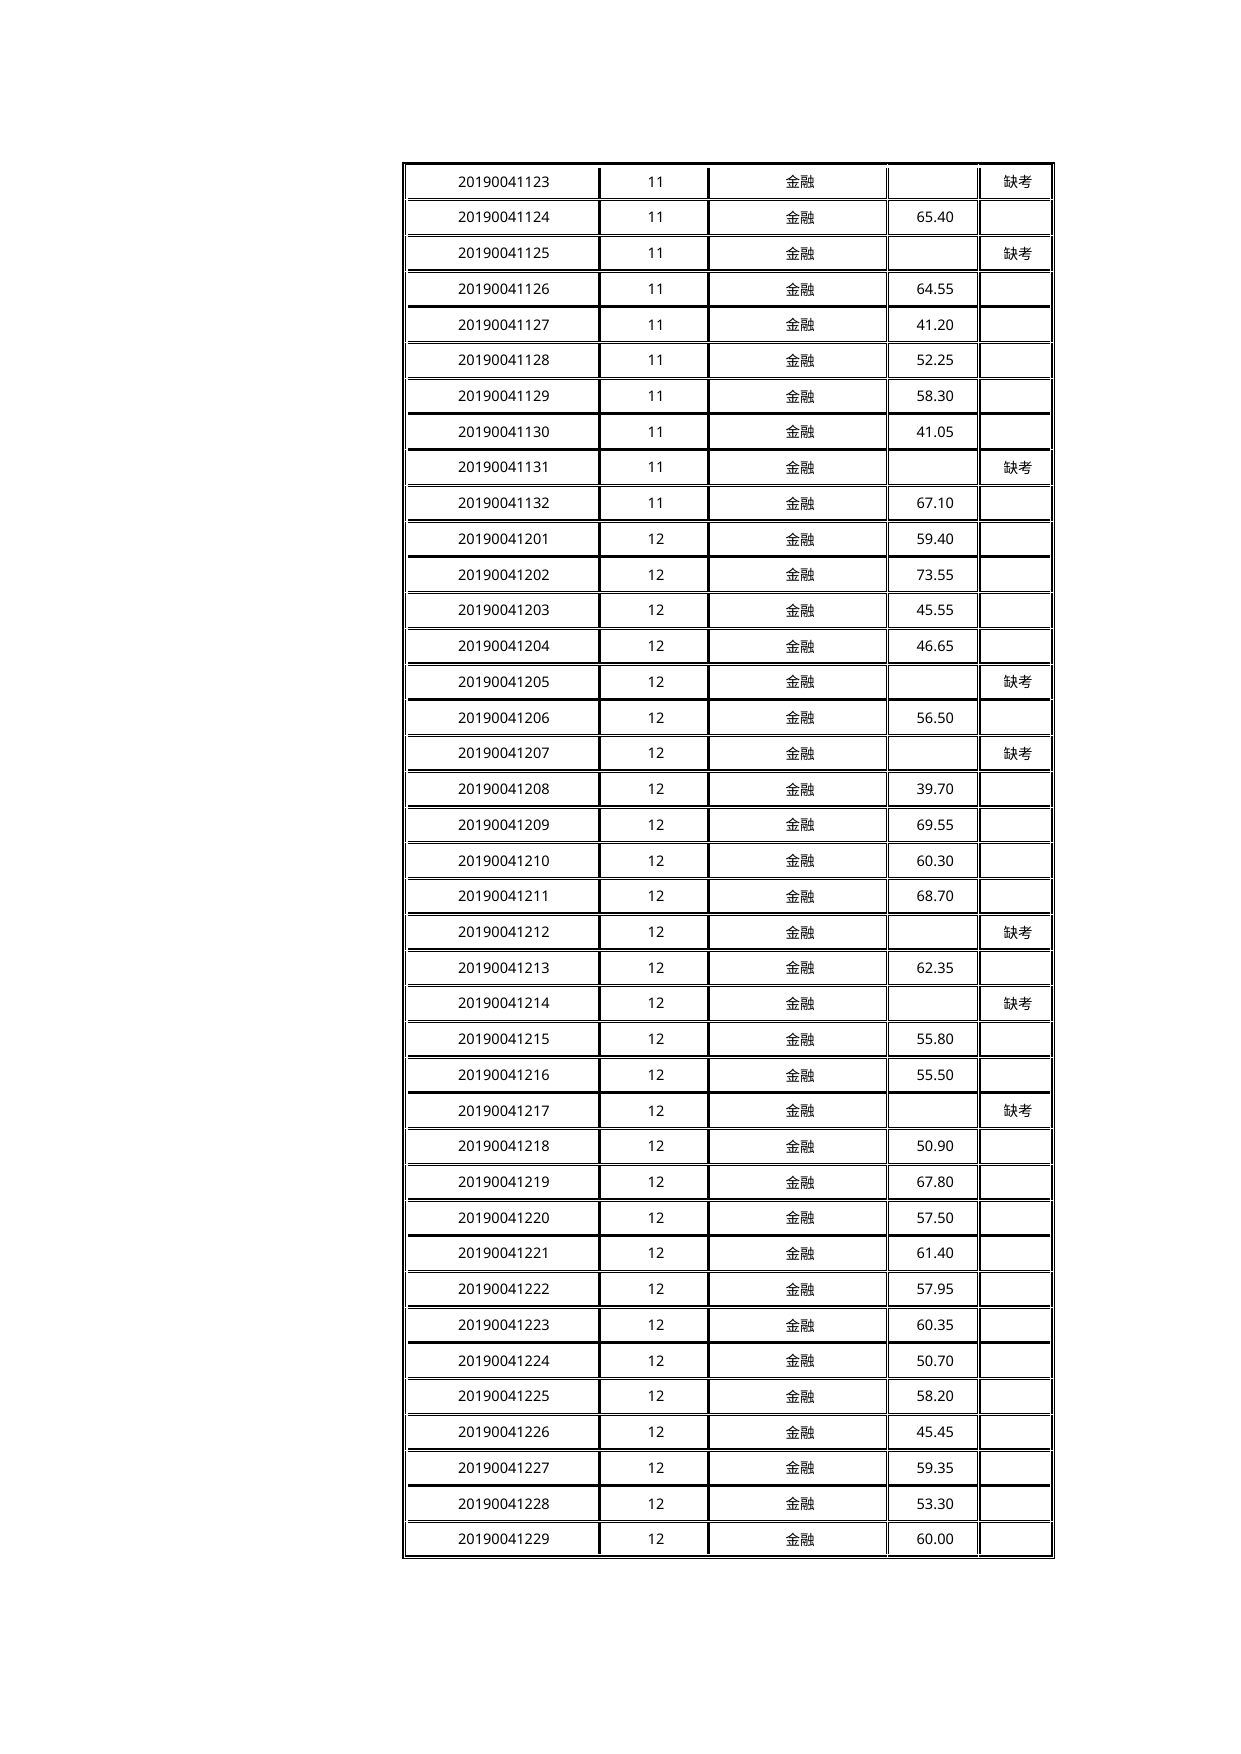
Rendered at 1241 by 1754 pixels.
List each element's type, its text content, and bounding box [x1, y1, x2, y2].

table_cell 55.80 [889, 1023, 977, 1055]
table_cell [981, 1198, 1052, 1234]
table_cell 金融 [710, 1202, 886, 1234]
table_cell [979, 1377, 1053, 1412]
table_cell 20190041208 [406, 769, 598, 805]
table_cell 45.55 [889, 594, 977, 626]
table_cell 20190041214 [404, 984, 599, 1019]
table_cell 12 [601, 1452, 707, 1484]
table_cell [981, 805, 1052, 841]
table_cell [981, 698, 1053, 734]
table_cell [981, 1484, 1051, 1520]
table_cell 11 [601, 380, 707, 412]
table_cell [979, 198, 1053, 233]
table_cell 12 [601, 1130, 707, 1162]
table_cell 20190041218 [404, 1127, 599, 1162]
table_cell [981, 412, 1051, 448]
table_cell 金融 [710, 523, 886, 555]
table_cell 金融 [710, 809, 886, 841]
table_cell 11 [599, 165, 708, 198]
table_cell 20190041217 [406, 1091, 598, 1127]
table_cell 金融 [710, 1130, 886, 1162]
table_cell 52.25 [889, 344, 977, 376]
table_cell [981, 626, 1052, 662]
table_cell [981, 1055, 1052, 1091]
table_cell 20190041201 [406, 519, 598, 555]
table_cell 62.35 [889, 952, 977, 984]
table_cell 12 [601, 1094, 707, 1127]
table_cell 12 [601, 1380, 707, 1412]
table_cell 缺考 [979, 984, 1053, 1019]
table_cell 20190041210 [404, 841, 599, 877]
table_cell 11 [601, 415, 707, 448]
table_cell [981, 1413, 1052, 1448]
table_cell 12 [601, 523, 707, 555]
table_cell 11 [601, 201, 707, 233]
table_cell 41.05 [889, 415, 977, 448]
table_cell 金融 [710, 916, 886, 948]
table_cell 金融 [710, 487, 886, 519]
table_cell [888, 164, 979, 198]
table_cell 缺考 [979, 165, 1051, 198]
table_cell 金融 [710, 415, 886, 448]
table_cell 12 [601, 1059, 707, 1091]
table_cell 20190041124 [404, 198, 599, 233]
table_cell 缺考 [981, 1091, 1051, 1127]
table_cell 73.55 [889, 558, 977, 591]
table_cell 20190041216 [406, 1055, 598, 1091]
table_cell 金融 [710, 1487, 886, 1520]
table_cell [979, 841, 1053, 877]
table_cell [981, 1020, 1052, 1055]
table_cell [979, 341, 1053, 376]
table_cell 20190041126 [406, 269, 598, 305]
table_cell 12 [601, 809, 707, 841]
table_cell 60.00 [888, 1520, 979, 1555]
table_cell 57.95 [889, 1273, 977, 1305]
table_cell 39.70 [889, 773, 977, 805]
table_cell 金融 [710, 737, 886, 769]
table_cell 65.40 [889, 201, 977, 233]
table_cell 12 [601, 1023, 707, 1055]
table_cell 缺考 [979, 734, 1053, 769]
table_cell 金融 [710, 1344, 886, 1377]
table_cell 20190041206 [404, 698, 598, 734]
table_cell 12 [601, 1487, 707, 1520]
table_cell 68.70 [889, 880, 977, 912]
table_cell 12 [601, 701, 707, 734]
table_cell 20190041128 [404, 341, 599, 376]
table_cell 金融 [710, 844, 886, 877]
table_cell 缺考 [981, 912, 1052, 948]
table_cell 58.20 [889, 1380, 977, 1412]
table_cell 59.40 [889, 523, 977, 555]
table_cell 金融 [710, 1023, 886, 1055]
table_cell [981, 769, 1052, 805]
table_cell [889, 916, 977, 948]
table_cell [981, 1305, 1052, 1341]
table_cell 45.45 [889, 1416, 977, 1448]
table_cell [981, 269, 1052, 305]
table_cell 20190041129 [406, 376, 598, 412]
table_cell 12 [601, 630, 707, 662]
table_cell 11 [601, 487, 707, 519]
table_cell 50.90 [889, 1130, 977, 1162]
table_cell [981, 305, 1051, 341]
table_cell 53.30 [889, 1487, 977, 1520]
table_cell 20190041224 [406, 1341, 598, 1377]
table_cell [889, 237, 977, 269]
table_cell 12 [601, 1202, 707, 1234]
table_cell 20190041127 [406, 305, 598, 341]
table_cell 59.35 [889, 1452, 977, 1484]
table_cell [981, 1270, 1052, 1305]
table_cell 20190041215 [406, 1020, 598, 1055]
table_cell 11 [601, 273, 707, 305]
table_cell 金融 [710, 701, 886, 734]
table_cell 20190041220 [406, 1198, 598, 1234]
table_cell [981, 1448, 1052, 1484]
table_cell 11 [601, 237, 707, 269]
table_cell 12 [601, 1166, 707, 1198]
table_cell 金融 [710, 1273, 886, 1305]
table_cell 12 [601, 737, 707, 769]
table_cell 金融 [708, 165, 887, 198]
table_cell 67.10 [889, 487, 977, 519]
table_cell 金融 [710, 1452, 886, 1484]
table_cell 46.65 [889, 630, 977, 662]
table_cell 20190041226 [406, 1413, 598, 1448]
table_cell 20190041132 [406, 484, 598, 519]
table_cell 41.20 [889, 308, 977, 341]
table_cell 金融 [710, 344, 886, 376]
table_cell 20190041219 [406, 1163, 598, 1198]
table_cell 金融 [710, 1416, 886, 1448]
table_cell 50.70 [889, 1344, 977, 1377]
table_cell [981, 484, 1052, 519]
table_cell 57.50 [889, 1202, 977, 1234]
table_cell 12 [601, 880, 707, 912]
table_cell 金融 [710, 880, 886, 912]
table_cell 20190041131 [404, 448, 598, 483]
table_cell 56.50 [889, 701, 977, 734]
table_cell 11 [601, 451, 707, 483]
table_cell 金融 [710, 451, 886, 483]
table_cell 金融 [710, 773, 886, 805]
table_cell [889, 666, 977, 698]
table_cell 缺考 [981, 662, 1052, 698]
table_cell 12 [599, 1523, 708, 1555]
table_cell [889, 737, 977, 769]
table_cell 缺考 [981, 448, 1053, 483]
table_cell 金融 [710, 273, 886, 305]
table_cell 12 [601, 987, 707, 1019]
table_cell 12 [601, 1416, 707, 1448]
table_cell 金融 [710, 380, 886, 412]
table_cell 12 [601, 1273, 707, 1305]
table_cell 20190041229 [404, 1520, 599, 1555]
table_cell 12 [601, 1237, 707, 1269]
table_cell 金融 [708, 1523, 887, 1555]
table_cell 69.55 [889, 809, 977, 841]
table_cell [979, 1127, 1053, 1162]
table_cell 金融 [710, 1059, 886, 1091]
table_cell 20190041223 [406, 1305, 598, 1341]
table_cell 58.30 [889, 380, 977, 412]
table_cell 61.40 [889, 1237, 977, 1269]
table_cell 金融 [710, 308, 886, 341]
table_cell 64.55 [889, 273, 977, 305]
table_cell 12 [601, 952, 707, 984]
table_cell 金融 [710, 987, 886, 1019]
table_cell 12 [601, 1309, 707, 1341]
table_cell 12 [601, 773, 707, 805]
table_cell 20190041228 [406, 1484, 598, 1520]
table_cell 金融 [710, 630, 886, 662]
table_cell 12 [601, 1344, 707, 1377]
table_cell [889, 1094, 977, 1127]
table_cell 金融 [710, 666, 886, 698]
table_cell [981, 376, 1052, 412]
table_cell 55.50 [889, 1059, 977, 1091]
table_cell 20190041221 [406, 1234, 598, 1269]
table_cell 金融 [710, 558, 886, 591]
table_cell 金融 [710, 594, 886, 626]
table_cell [981, 1163, 1052, 1198]
table_cell [979, 591, 1053, 626]
table_cell 11 [601, 344, 707, 376]
table_cell 12 [601, 666, 707, 698]
table_cell [979, 1520, 1053, 1555]
table_cell 12 [601, 594, 707, 626]
table_cell 20190041225 [404, 1377, 599, 1412]
table_cell 12 [601, 558, 707, 591]
table_cell 20190041205 [406, 662, 598, 698]
table_cell [889, 451, 977, 483]
table_cell 12 [601, 844, 707, 877]
table_cell 60.35 [889, 1309, 977, 1341]
table_cell 20190041130 [406, 412, 598, 448]
table_cell 20190041125 [406, 234, 598, 269]
table_cell 20190041227 [406, 1448, 598, 1484]
table_cell 20190041123 [406, 165, 599, 198]
table_cell 20190041222 [406, 1270, 598, 1305]
table_cell 20190041212 [406, 912, 598, 948]
table_cell [981, 555, 1051, 591]
table_cell 金融 [710, 237, 886, 269]
table_cell 20190041211 [404, 877, 599, 912]
table_cell [981, 1341, 1051, 1377]
table_cell [979, 877, 1053, 912]
table_cell 金融 [710, 1094, 886, 1127]
table_cell 金融 [710, 1380, 886, 1412]
table_cell 金融 [710, 1166, 886, 1198]
table_cell 缺考 [981, 234, 1052, 269]
table_cell 金融 [710, 1237, 886, 1269]
table_cell [889, 987, 977, 1019]
table_cell [981, 519, 1052, 555]
table_cell 20190041209 [406, 805, 598, 841]
table_cell 金融 [710, 201, 886, 233]
table_cell 金融 [710, 1309, 886, 1341]
table_cell [981, 1234, 1051, 1269]
table_cell 20190041213 [406, 948, 598, 984]
table_cell 金融 [710, 952, 886, 984]
table_cell 67.80 [889, 1166, 977, 1198]
table_cell 11 [601, 308, 707, 341]
table_cell 60.30 [889, 844, 977, 877]
table_cell 20190041203 [404, 591, 599, 626]
table_cell 20190041204 [406, 626, 598, 662]
table_cell 20190041207 [404, 734, 599, 769]
table_cell 12 [601, 916, 707, 948]
table_cell [981, 948, 1052, 984]
table_cell 20190041202 [406, 555, 598, 591]
